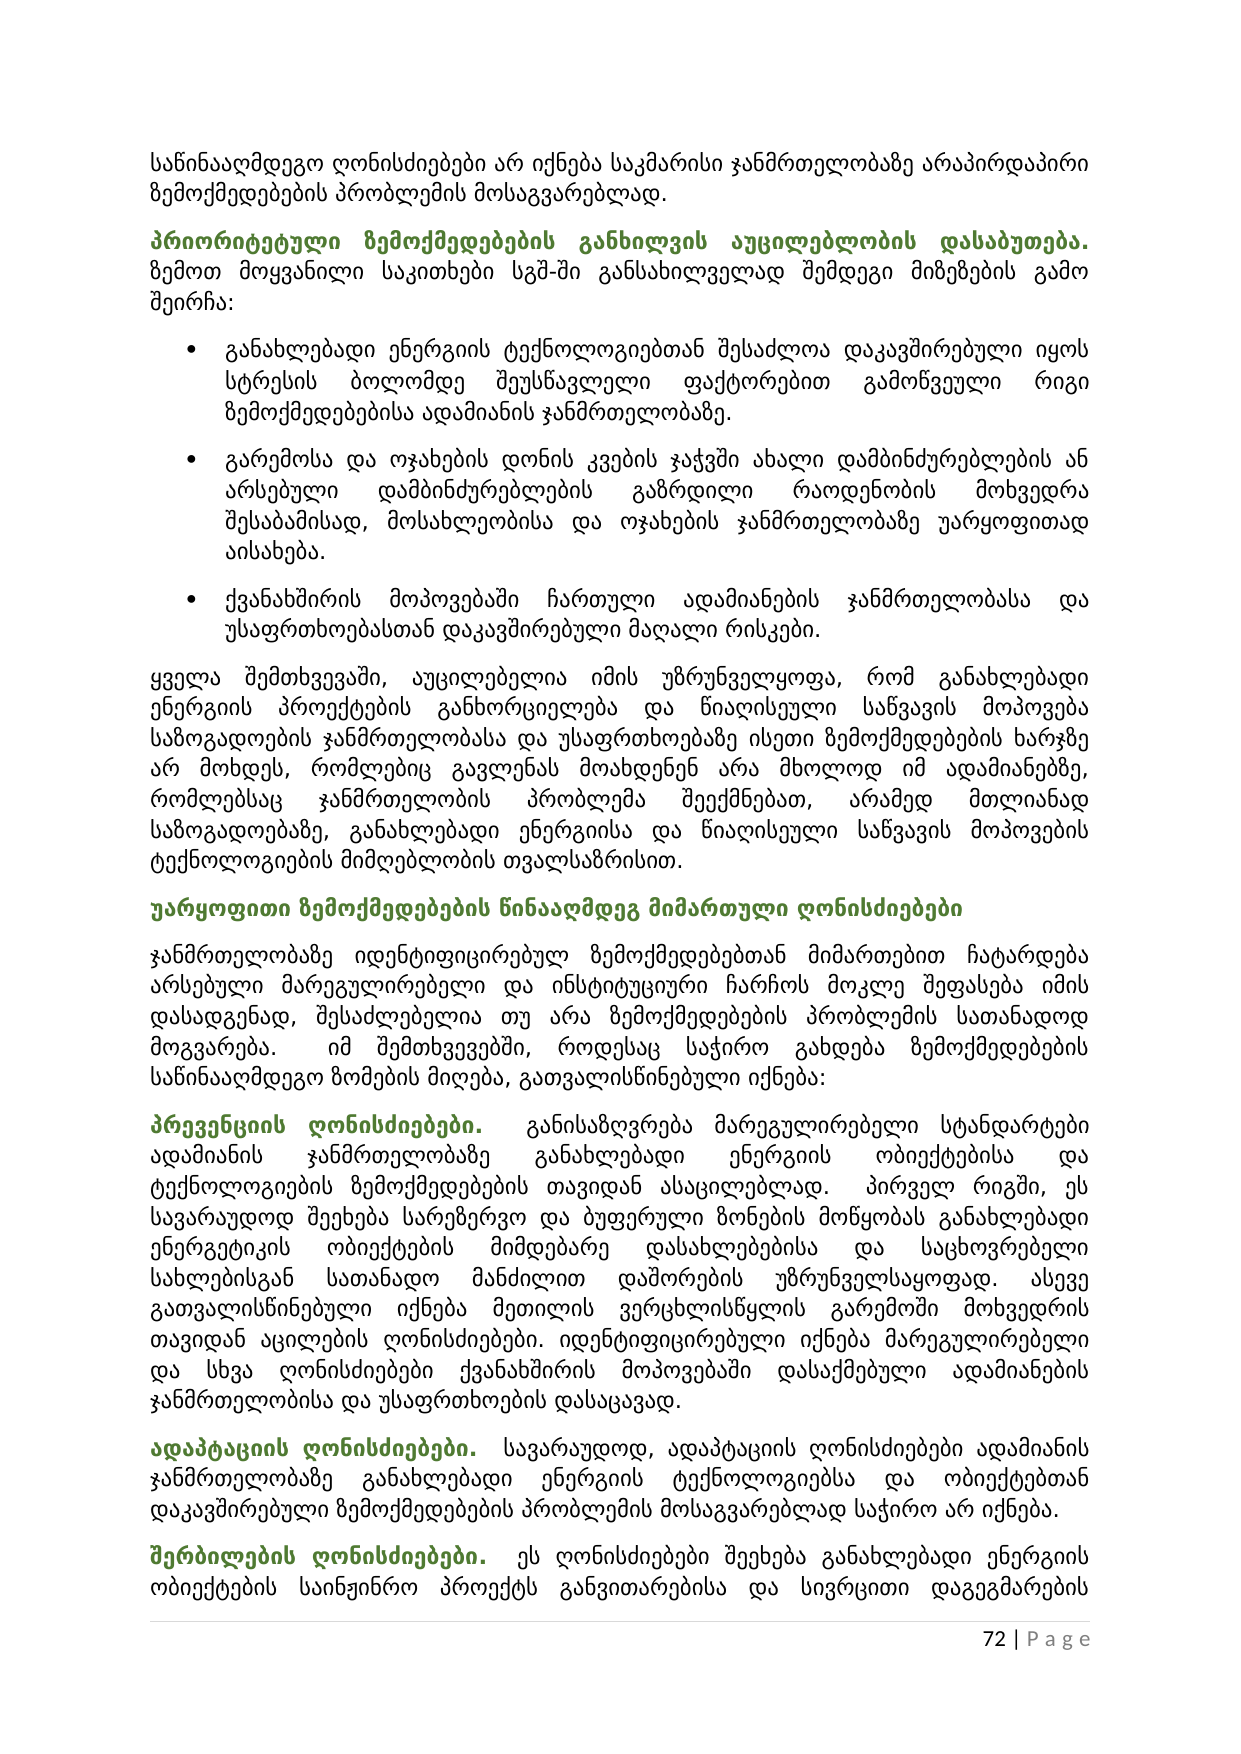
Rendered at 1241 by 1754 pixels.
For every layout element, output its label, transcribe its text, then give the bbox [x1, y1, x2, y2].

text ყველა შემთხვევაში, აუცილებელია იმის უზრუნველყოფა, რომ განახლებადი ენერგიის პროექტების განხორციელება და წიაღისეული საწვავის მოპოვება საზოგადოების ჯანმრთელობასა და უსაფრთხოებაზე ისეთი ზემოქმედებების ხარჯზე არ მოხდეს, რომლებიც გავლენას მოახდენენ არა მხოლოდ იმ ადამიანებზე, რომლებსაც ჯანმრთელობის პრობლემა შეექმნებათ, არამედ მთლიანად საზოგადოებაზე, განახლებადი ენერგიისა და წიაღისეული საწვავის მოპოვების ტექნოლოგიების მიმღებლობის თვალსაზრისით. [150, 664, 1090, 874]
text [150, 1543, 1090, 1601]
text პრევენციის ღონისძიებები. განისაზღვრება მარეგულირებელი სტანდარტები ადამიანის ჯანმრთელობაზე განახლებადი ენერგიის ობიექტებისა და ტექნოლოგიების ზემოქმედებების თავიდან ასაცილებლად. პირველ რიგში, ეს სავარაუდოდ შეეხება სარეზერვო და ბუფერული ზონების მოწყობას განახლებადი ენერგეტიკის ობიექტების მიმდებარე დასახლებებისა და საცხოვრებელი სახლებისგან სათანადო მანძილით დაშორების უზრუნველსაყოფად. ასევე გათვალისწინებული იქნება მეთილის ვერცხლისწყლის გარემოში მოხვედრის თავიდან აცილების ღონისძიებები. იდენტიფიცირებული იქნება მარეგულირებელი და სხვა ღონისძიებები ქვანახშირის მოპოვებაში დასაქმებული ადამიანების ჯანმრთელობისა და უსაფრთხოების დასაცავად. [150, 1112, 1090, 1414]
text ჯანმრთელობაზე იდენტიფიცირებულ ზემოქმედებებთან მიმართებით ჩატარდება არსებული მარეგულირებელი და ინსტიტუციური ჩარჩოს მოკლე შეფასება იმის დასადგენად, შესაძლებელია თუ არა ზემოქმედებების პრობლემის სათანადოდ მოგვარება. იმ შემთხვევებში, როდესაც საჭირო გახდება ზემოქმედებების საწინააღმდეგო ზომების მიღება, გათვალისწინებული იქნება: [150, 942, 1090, 1091]
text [150, 150, 1090, 207]
list გარემოსა და ოჯახების დონის კვების ჯაჭვში ახალი დამბინძურებლების ან არსებული დამბინძურებლების გაზრდილი რაოდენობის მოხვედრა შესაბამისად, მოსახლეობისა და ოჯახების ჯანმრთელობაზე უარყოფითად აისახება. [187, 447, 1090, 565]
text უარყოფითი ზემოქმედებების წინააღმდეგ მიმართული ღონისძიებები [150, 895, 1090, 921]
text ადაპტაციის ღონისძიებები. სავარაუდოდ, ადაპტაციის ღონისძიებები ადამიანის ჯანმრთელობაზე განახლებადი ენერგიის ტექნოლოგიებსა და ობიექტებთან დაკავშირებული ზემოქმედებების პრობლემის მოსაგვარებლად საჭირო არ იქნება. [150, 1435, 1090, 1523]
list ქვანახშირის მოპოვებაში ჩართული ადამიანების ჯანმრთელობასა და უსაფრთხოებასთან დაკავშირებული მაღალი რისკები. [187, 586, 1090, 643]
list განახლებადი ენერგიის ტექნოლოგიებთან შესაძლოა დაკავშირებული იყოს სტრესის ბოლომდე შეუსწავლელი ფაქტორებით გამოწვეული რიგი ზემოქმედებებისა ადამიანის ჯანმრთელობაზე. [187, 336, 1090, 426]
text პრიორიტეტული ზემოქმედებების განხილვის აუცილებლობის დასაბუთება. ზემოთ მოყვანილი საკითხები სგშ-ში განსახილველად შემდეგი მიზეზების გამო შეირჩა: [150, 228, 1090, 316]
